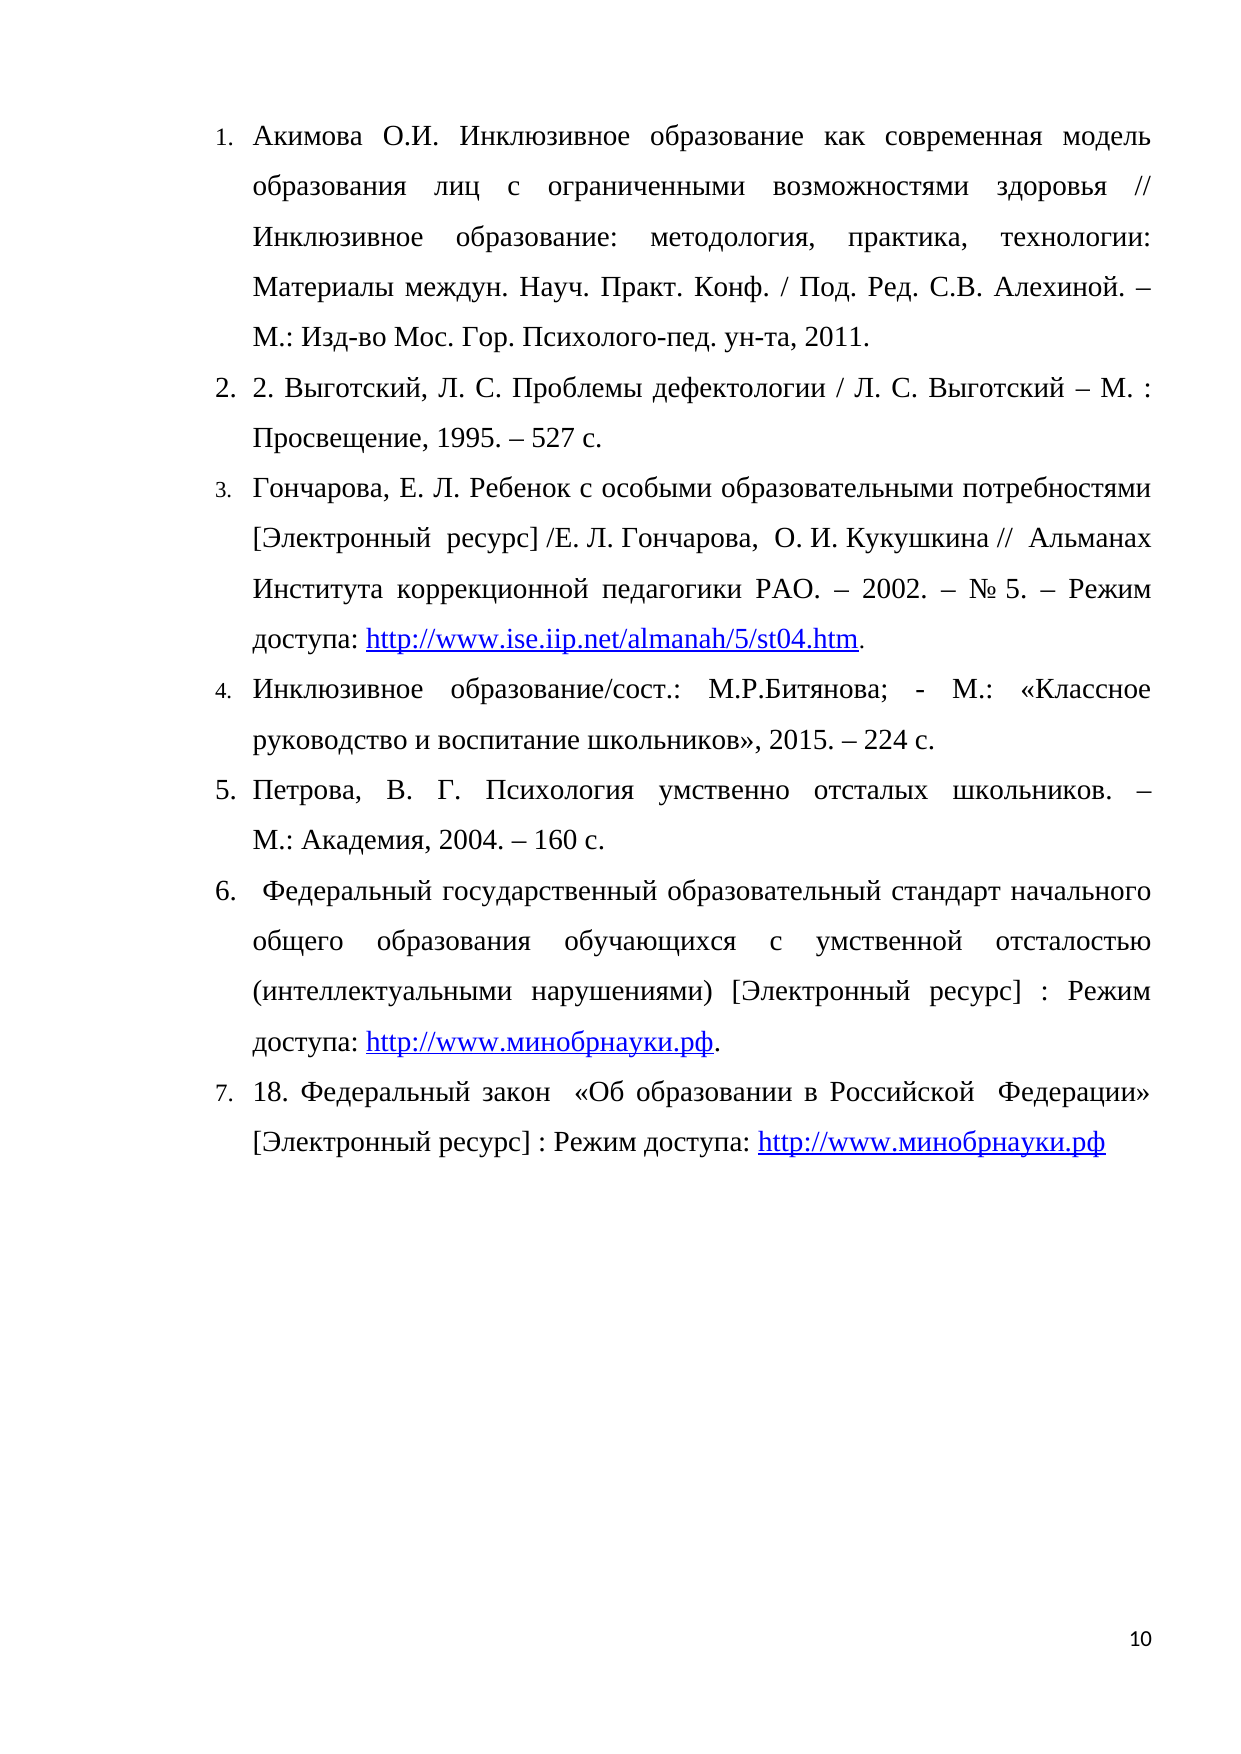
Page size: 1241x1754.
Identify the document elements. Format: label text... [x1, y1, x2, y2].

list Гончарова, Е. Л. Ребенок с особыми образовательными потребностями [Электронный ресурс] /Е. Л. Гончарова, О. И. Кукушкина // Альманах Института коррекционной педагогики РАО. – 2002. – № 5. – Режим доступа: http://www.ise.iip.net/almanah/5/st04.htm. [215, 470, 1152, 655]
list 18. Федеральный закон «Об образовании в Российской Федерации» [Электронный ресурс] : Режим доступа: http://www.минобрнауки.рф [215, 1074, 1152, 1158]
list Федеральный государственный образовательный стандарт начального общего образования обучающихся с умственной отсталостью (интеллектуальными нарушениями) [Электронный ресурс] : Режим доступа: http://www.минобрнауки.рф. [215, 873, 1152, 1057]
list 2. Выготский, Л. С. Проблемы дефектологии / Л. С. Выготский – М. : Просвещение, 1995. – 527 с. [215, 370, 1152, 453]
list Акимова О.И. Инклюзивное образование как современная модель образования лиц с ограниченными возможностями здоровья // Инклюзивное образование: методология, практика, технологии: Материалы междун. Науч. Практ. Конф. / Под. Ред. С.В. Алехиной. – М.: Изд-во Мос. Гор. Психолого-пед. ун-та, 2011. [215, 118, 1152, 353]
list Петрова, В. Г. Психология умственно отсталых школьников. – М.: Академия, 2004. – 160 с. [215, 772, 1152, 856]
list Инклюзивное образование/сост.: М.Р.Битянова; - М.: «Классное руководство и воспитание школьников», 2015. – 224 с. [215, 672, 1152, 755]
